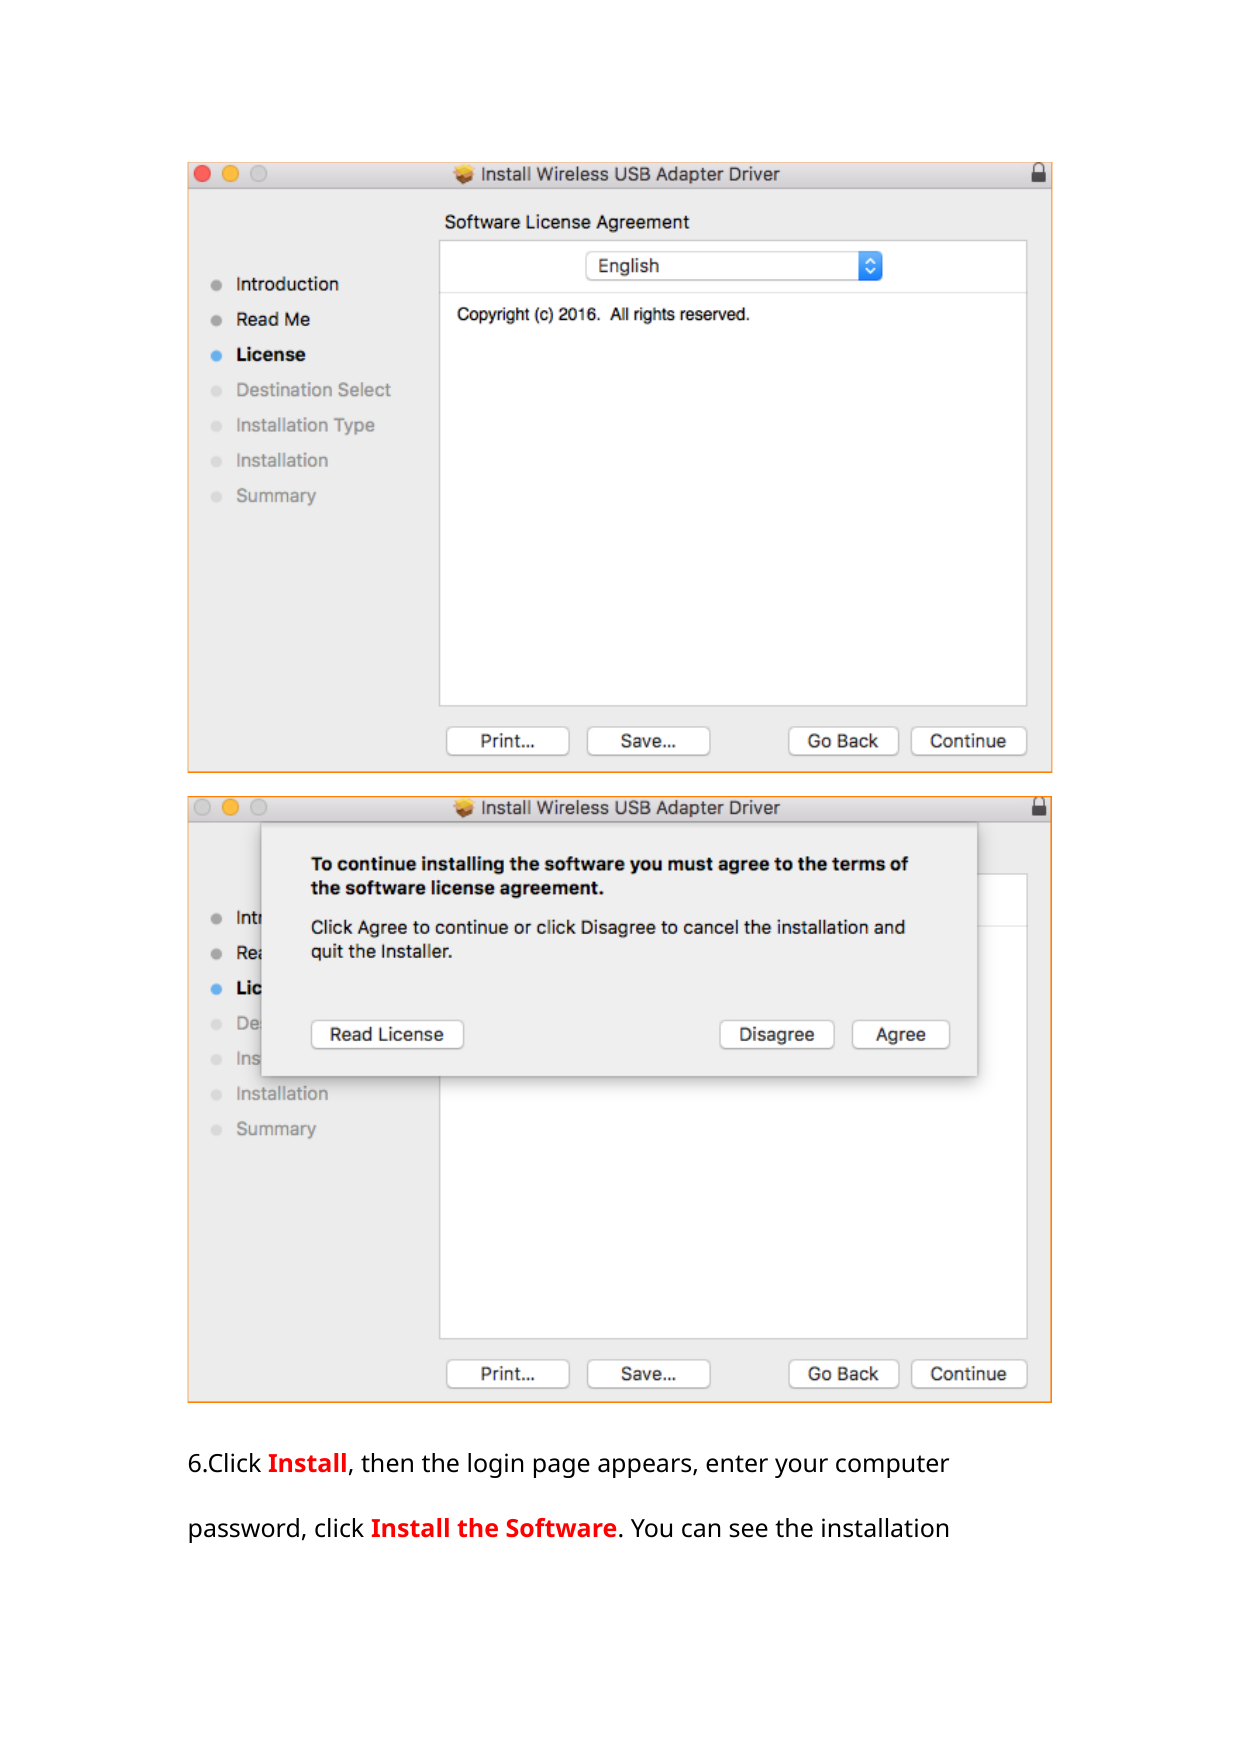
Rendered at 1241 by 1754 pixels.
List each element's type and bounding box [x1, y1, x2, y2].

text [187, 1430, 1053, 1560]
picture [187, 796, 1052, 1403]
picture [187, 162, 1053, 773]
